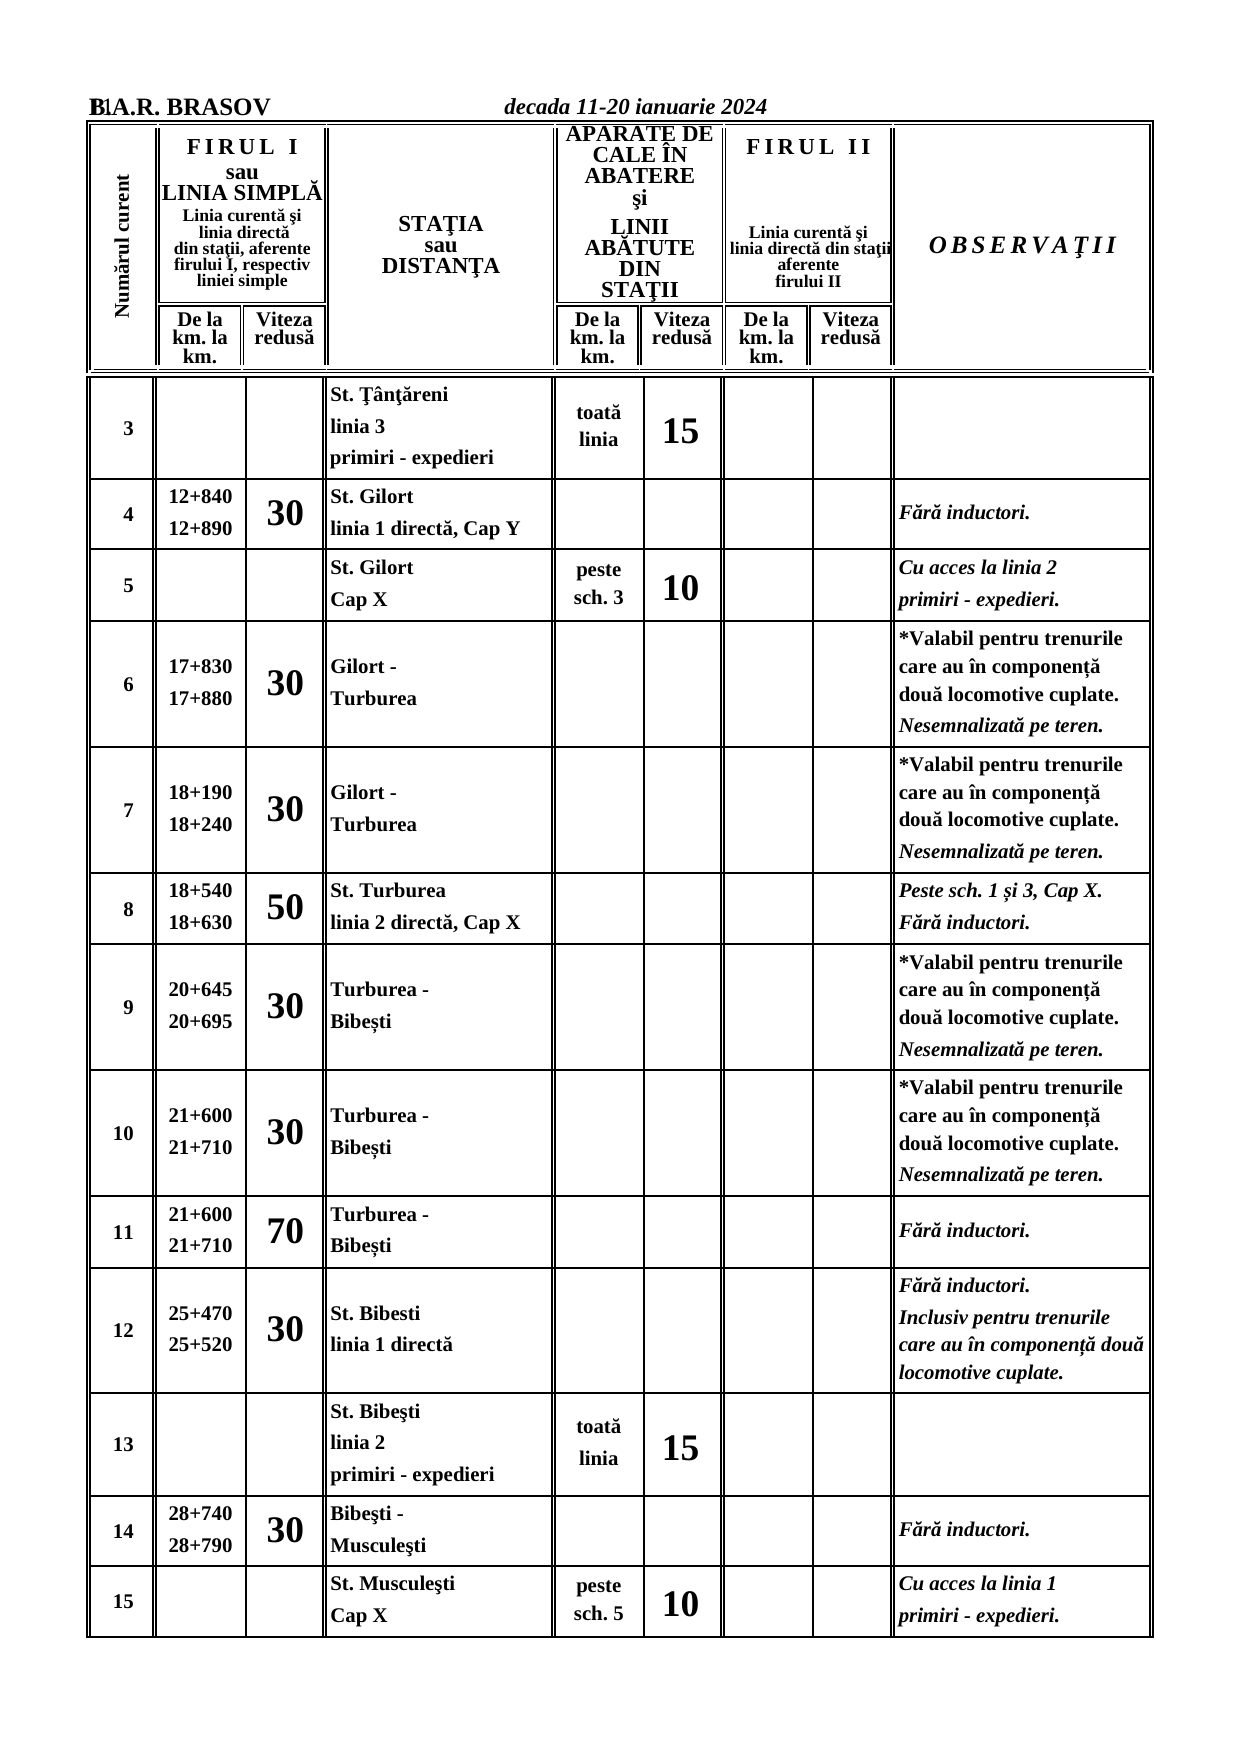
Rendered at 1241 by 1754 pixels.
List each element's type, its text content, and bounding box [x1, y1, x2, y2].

table_cell 10 [645, 550, 720, 620]
table_cell [157, 1394, 245, 1494]
table_cell peste sch. 3 [556, 550, 643, 620]
table_cell [556, 874, 643, 943]
table_cell [645, 945, 720, 1069]
table_cell [157, 550, 245, 620]
table_cell *Valabil pentru trenurile care au în componență două locomotive cuplate. Nesemnalizată pe teren. [895, 1071, 1149, 1195]
table_cell St. Ţânţăreni linia 3 primiri - expedieri [327, 378, 551, 478]
table_cell [725, 1567, 812, 1636]
table_cell 21+600 21+710 [157, 1071, 245, 1195]
table_cell Turburea - Bibești [327, 1071, 551, 1195]
table_cell Turburea - Bibești [327, 1197, 551, 1267]
table_cell [556, 1071, 643, 1195]
table_cell [645, 1071, 720, 1195]
table_cell [91, 1567, 152, 1636]
table_cell [725, 550, 812, 620]
table_cell toată linia [556, 378, 643, 478]
table_cell [725, 622, 812, 746]
table_cell 70 [247, 1197, 322, 1267]
table_cell Cu acces la linia 1 primiri - expedieri. [895, 1567, 1149, 1636]
table_cell [91, 378, 152, 478]
table_cell [91, 550, 152, 620]
table_cell 15 [645, 378, 720, 478]
table_cell St. Gilort linia 1 directă, Cap Y [327, 480, 551, 548]
table_cell [814, 1197, 890, 1267]
table_cell 12+840 12+890 [157, 480, 245, 548]
table_cell Cu acces la linia 2 primiri - expedieri. [895, 550, 1149, 620]
table_cell [725, 945, 812, 1069]
table_cell [645, 622, 720, 746]
table_cell [725, 1394, 812, 1494]
table_cell [645, 480, 720, 548]
table_cell [814, 748, 890, 872]
table_cell Peste sch. 1 și 3, Cap X. Fără inductori. [895, 874, 1149, 943]
table_cell [91, 480, 152, 548]
table_cell [814, 1567, 890, 1636]
table_cell 21+600 21+710 [157, 1197, 245, 1267]
table_cell St. Musculeşti Cap X [327, 1567, 551, 1636]
table_cell 25+470 25+520 [157, 1269, 245, 1392]
table_cell [91, 874, 152, 943]
table_cell 30 [247, 480, 322, 548]
table_cell [91, 748, 152, 872]
table_cell *Valabil pentru trenurile care au în componență două locomotive cuplate. Nesemnalizată pe teren. [895, 748, 1149, 872]
table_cell Bibeşti - Musculeşti [327, 1497, 551, 1565]
table_cell [556, 945, 643, 1069]
table_cell [814, 1269, 890, 1392]
table_cell peste sch. 5 [556, 1567, 643, 1636]
table_cell [91, 1197, 152, 1267]
table_cell [814, 1497, 890, 1565]
table_cell 17+830 17+880 [157, 622, 245, 746]
table_cell [814, 622, 890, 746]
table_cell [91, 1071, 152, 1195]
table_cell [814, 945, 890, 1069]
table_cell 50 [247, 874, 322, 943]
table_cell [645, 1197, 720, 1267]
table_cell [725, 1071, 812, 1195]
table_cell [645, 1269, 720, 1392]
table_cell [814, 480, 890, 548]
table_cell Fără inductori. [895, 1497, 1149, 1565]
table_cell St. Turburea linia 2 directă, Cap X [327, 874, 551, 943]
table_cell Fără inductori. [895, 1197, 1149, 1267]
table_cell 30 [247, 1497, 322, 1565]
table_cell [725, 1197, 812, 1267]
table_cell 18+190 18+240 [157, 748, 245, 872]
table_cell [725, 748, 812, 872]
table_cell 30 [247, 622, 322, 746]
table_cell [895, 378, 1149, 478]
table_cell [725, 874, 812, 943]
table_cell [91, 945, 152, 1069]
table_cell [91, 622, 152, 746]
table_cell [556, 1497, 643, 1565]
table_cell 10 [645, 1567, 720, 1636]
table_cell [91, 1269, 152, 1392]
table_cell St. Bibesti linia 1 directă [327, 1269, 551, 1392]
table_cell Fără inductori. [895, 480, 1149, 548]
table_cell 18+540 18+630 [157, 874, 245, 943]
table_cell 30 [247, 945, 322, 1069]
table_cell [556, 622, 643, 746]
table_cell [645, 1497, 720, 1565]
table_cell [556, 480, 643, 548]
table_cell [814, 874, 890, 943]
table_cell [247, 378, 322, 478]
table_cell [725, 1269, 812, 1392]
table_cell [814, 550, 890, 620]
table_cell [247, 550, 322, 620]
table_cell [556, 1197, 643, 1267]
table_cell [814, 378, 890, 478]
table_cell *Valabil pentru trenurile care au în componență două locomotive cuplate. Nesemnalizată pe teren. [895, 622, 1149, 746]
table_cell 30 [247, 748, 322, 872]
table_cell [814, 1071, 890, 1195]
table_cell [556, 1269, 643, 1392]
table_cell toată linia [556, 1394, 643, 1494]
table_cell [725, 1497, 812, 1565]
table_cell [247, 1567, 322, 1636]
table_cell *Valabil pentru trenurile care au în componență două locomotive cuplate. Nesemnalizată pe teren. [895, 945, 1149, 1069]
table_cell [157, 378, 245, 478]
table_cell 28+740 28+790 [157, 1497, 245, 1565]
table_cell Gilort - Turburea [327, 748, 551, 872]
table_cell 30 [247, 1071, 322, 1195]
table_cell [645, 874, 720, 943]
table_cell 30 [247, 1269, 322, 1392]
table_cell Turburea - Bibești [327, 945, 551, 1069]
table_cell [814, 1394, 890, 1494]
table_cell 15 [645, 1394, 720, 1494]
table_cell [91, 1497, 152, 1565]
table_cell [556, 748, 643, 872]
table_cell [725, 480, 812, 548]
table_cell St. Gilort Cap X [327, 550, 551, 620]
table_cell [157, 1567, 245, 1636]
table_cell [91, 1394, 152, 1494]
table_cell [895, 1394, 1149, 1494]
table_cell Fără inductori. Inclusiv pentru trenurile care au în componență două locomotive cuplate. [895, 1269, 1149, 1392]
table_cell Gilort - Turburea [327, 622, 551, 746]
table_cell [645, 748, 720, 872]
table_cell 20+645 20+695 [157, 945, 245, 1069]
table_cell St. Bibeşti linia 2 primiri - expedieri [327, 1394, 551, 1494]
table_cell [725, 378, 812, 478]
table_cell [247, 1394, 322, 1494]
